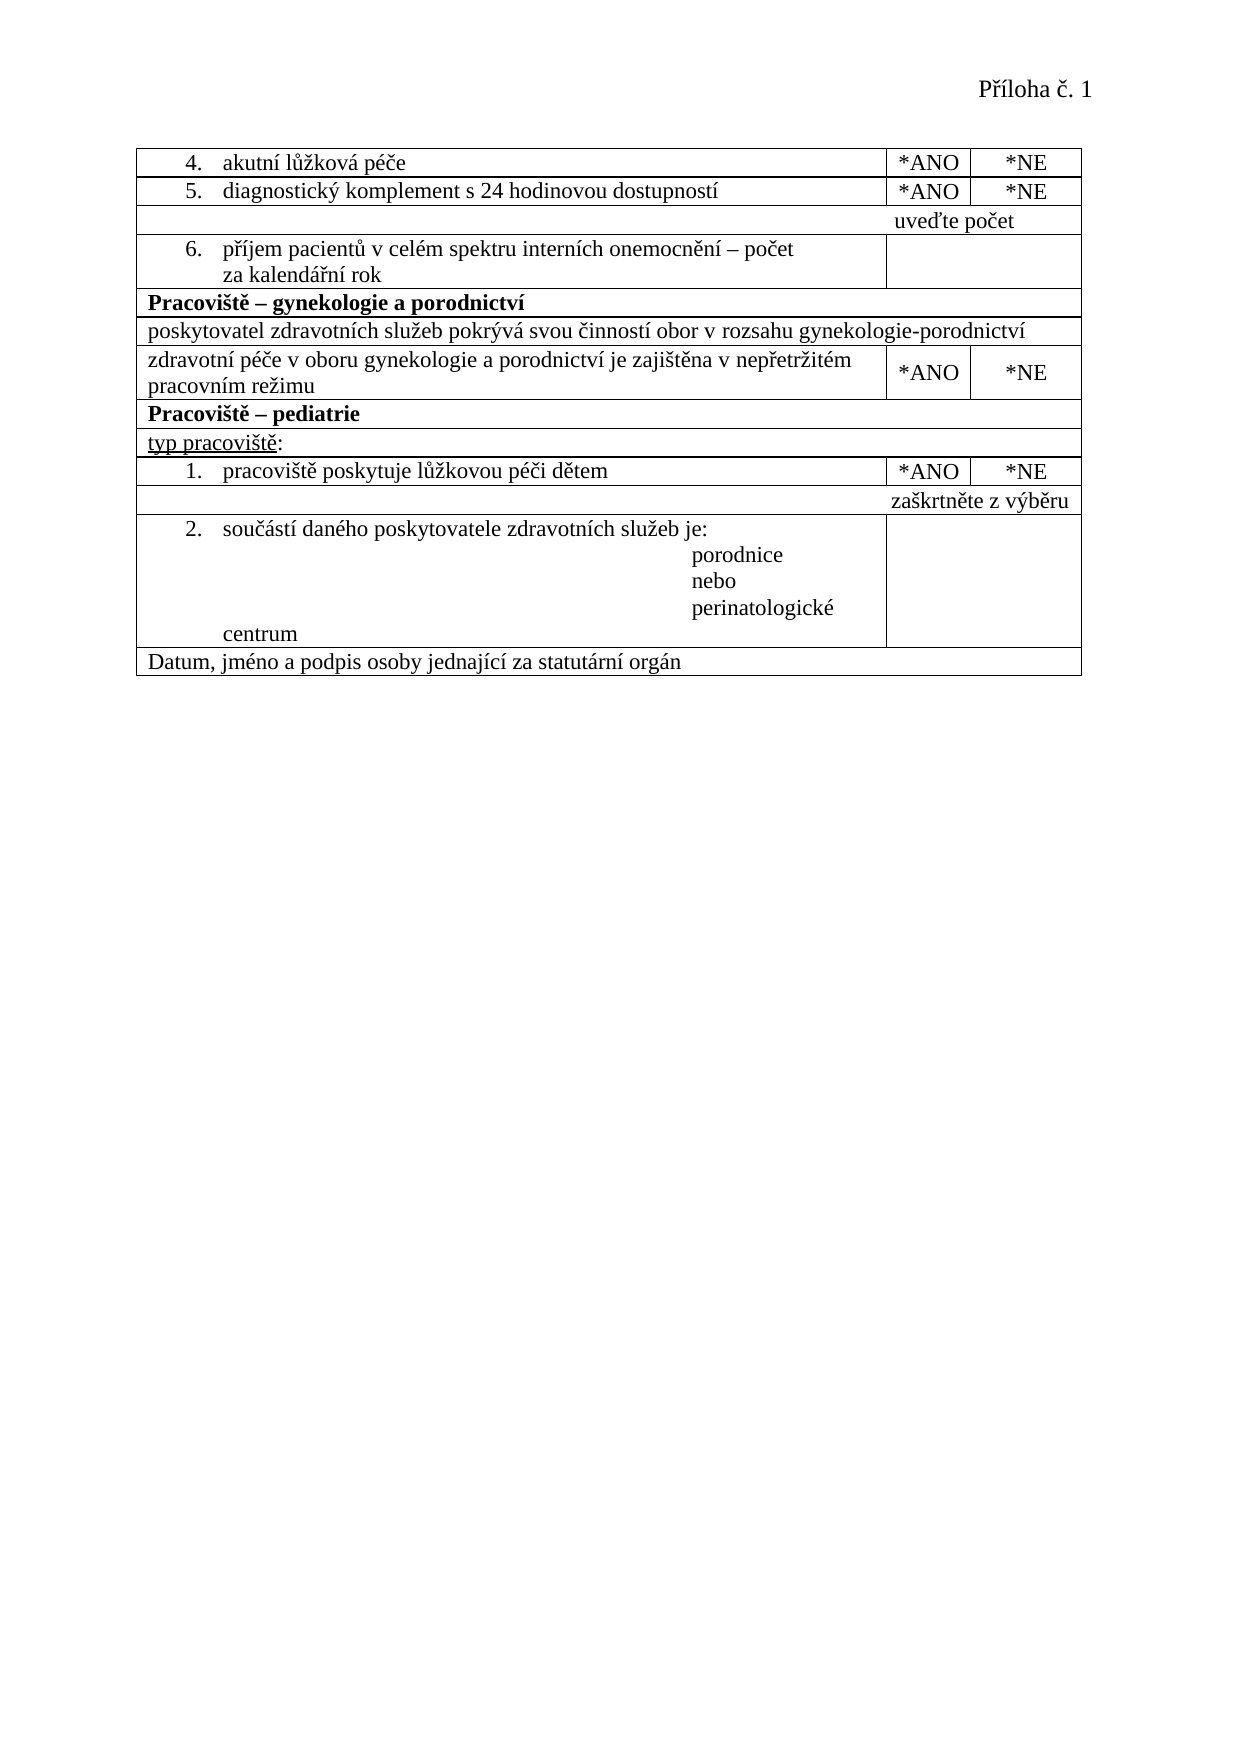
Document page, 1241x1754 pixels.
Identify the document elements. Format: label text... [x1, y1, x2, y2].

table_cell *ANO [887, 178, 970, 205]
table_cell poskytovatel zdravotních služeb pokrývá svou činností obor v rozsahu gynekologie-porodnictví [137, 318, 1081, 345]
table_cell *NE [971, 178, 1081, 205]
table_cell pracoviště poskytuje lůžkovou péči dětem [137, 458, 886, 485]
table_cell příjem pacientů v celém spektru interních onemocnění – počet za kalendářní rok [137, 235, 886, 288]
table_cell *ANO [887, 458, 970, 485]
table_cell zdravotní péče v oboru gynekologie a porodnictví je zajištěna v nepřetržitém pracovním režimu [137, 346, 886, 399]
table_cell Datum, jméno a podpis osoby jednající za statutární orgán [137, 648, 1081, 675]
table_cell Pracoviště – pediatrie [137, 400, 1081, 428]
table_cell *NE [971, 149, 1081, 176]
table_cell *NE [971, 346, 1081, 399]
table_cell akutní lůžková péče [137, 149, 886, 176]
table_cell *ANO [887, 346, 970, 399]
table_cell [887, 515, 1081, 647]
table_cell diagnostický komplement s 24 hodinovou dostupností [137, 178, 886, 205]
table_cell zaškrtněte z výběru [137, 486, 1081, 514]
table_cell *ANO [887, 149, 970, 176]
table_cell [887, 235, 1081, 288]
table_cell uveďte počet [137, 206, 1081, 234]
table_cell Pracoviště – gynekologie a porodnictví [137, 289, 1081, 316]
table_cell *NE [971, 458, 1081, 485]
table_cell součástí daného poskytovatele zdravotních služeb je: porodnice nebo perinatologické centrum [137, 515, 886, 647]
table_cell typ pracoviště: [137, 429, 1081, 456]
